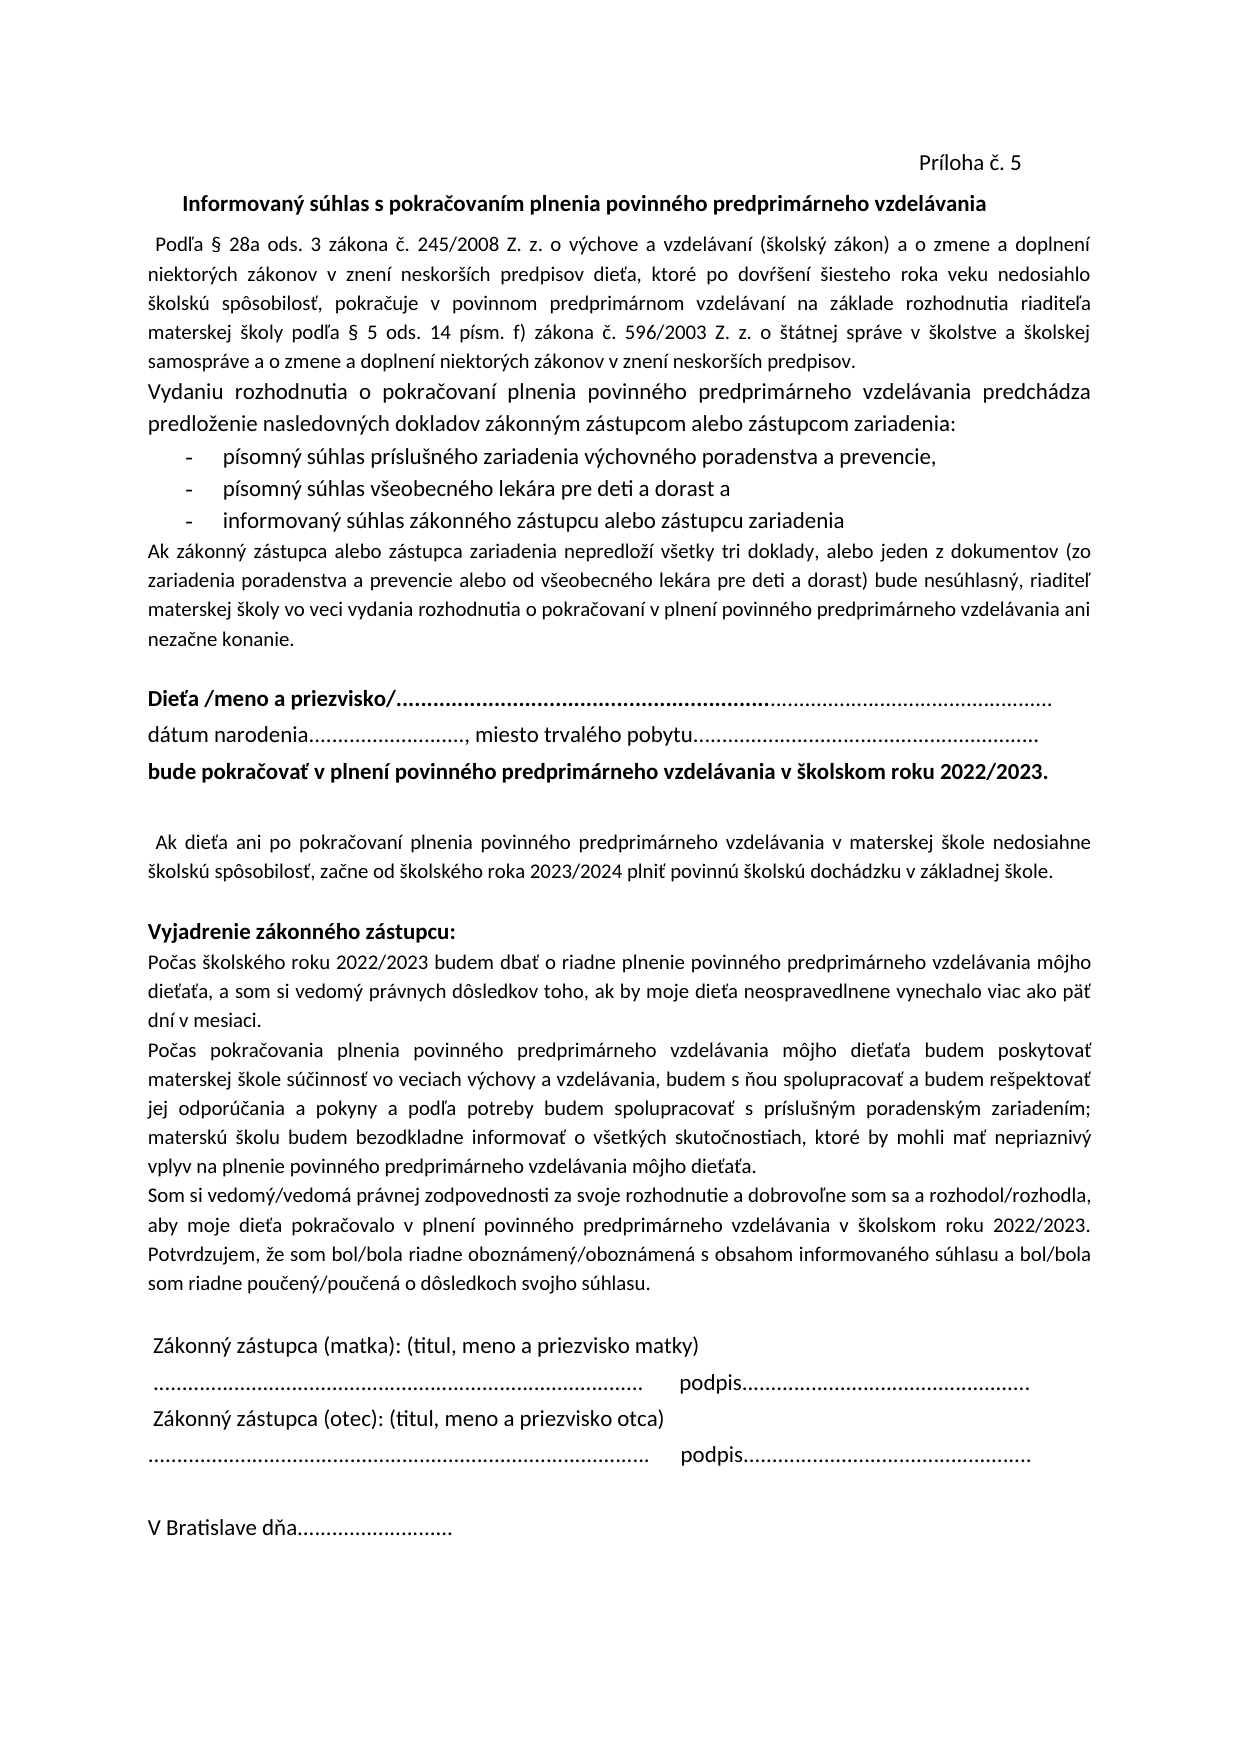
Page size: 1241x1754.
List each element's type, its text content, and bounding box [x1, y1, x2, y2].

text V Bratislave dňa........................... [148, 1513, 1093, 1541]
text Zákonný zástupca (matka): (titul, meno a priezvisko matky) [148, 1331, 1093, 1359]
list písomný súhlas príslušného zariadenia výchovného poradenstva a prevencie, [185, 442, 1093, 470]
text Ak dieťa ani po pokračovaní plnenia povinného predprimárneho vzdelávania v materskej škole nedosiahne školskú spôsobilosť, začne od školského roka 2023/2024 plniť povinnú školskú dochádzku v základnej škole. [148, 829, 1093, 884]
text Počas školského roku 2022/2023 budem dbať o riadne plnenie povinného predprimárneho vzdelávania môjho dieťaťa, a som si vedomý právnych dôsledkov toho, ak by moje dieťa neospravedlnene vynechalo viac ako päť dní v mesiaci. [148, 949, 1093, 1033]
text dátum narodenia..........................., miesto trvalého pobytu............................................................ [148, 721, 1093, 748]
list informovaný súhlas zákonného zástupcu alebo zástupcu zariadenia [185, 506, 1093, 534]
text Podľa § 28a ods. 3 zákona č. 245/2008 Z. z. o výchove a vzdelávaní (školský zákon) a o zmene a doplnení niektorých zákonov v znení neskorších predpisov dieťa, ktoré po dovŕšení šiesteho roka veku nedosiahlo školskú spôsobilosť, pokračuje v povinnom predprimárnom vzdelávaní na základe rozhodnutia riaditeľa materskej školy podľa § 5 ods. 14 písm. f) zákona č. 596/2003 Z. z. o štátnej správe v školstve a školskej samospráve a o zmene a doplnení niektorých zákonov v znení neskorších predpisov. [148, 232, 1093, 374]
text ....................................................................................... podpis.................................................. [148, 1441, 1093, 1468]
text Vyjadrenie zákonného zástupcu: [148, 917, 1093, 945]
text Ak zákonný zástupca alebo zástupca zariadenia nepredloží všetky tri doklady, alebo jeden z dokumentov (zo zariadenia poradenstva a prevencie alebo od všeobecného lekára pre deti a dorast) bude nesúhlasný, riaditeľ materskej školy vo veci vydania rozhodnutia o pokračovaní v plnení povinného predprimárneho vzdelávania ani nezačne konanie. [148, 538, 1093, 651]
text ..................................................................................... podpis.................................................. [148, 1368, 1093, 1396]
text Počas pokračovania plnenia povinného predprimárneho vzdelávania môjho dieťaťa budem poskytovať materskej škole súčinnosť vo veciach výchovy a vzdelávania, budem s ňou spolupracovať a budem rešpektovať jej odporúčania a pokyny a podľa potreby budem spolupracovať s príslušným poradenským zariadením; materskú školu budem bezodkladne informovať o všetkých skutočnostiach, ktoré by mohli mať nepriaznivý vplyv na plnenie povinného predprimárneho vzdelávania môjho dieťaťa. [148, 1037, 1093, 1179]
text Zákonný zástupca (otec): (titul, meno a priezvisko otca) [148, 1404, 1093, 1432]
text Som si vedomý/vedomá právnej zodpovednosti za svoje rozhodnutie a dobrovoľne som sa a rozhodol/rozhodla, aby moje dieťa pokračovalo v plnení povinného predprimárneho vzdelávania v školskom roku 2022/2023. Potvrdzujem, že som bol/bola riadne oboznámený/oboznámená s obsahom informovaného súhlasu a bol/bola som riadne poučený/poučená o dôsledkoch svojho súhlasu. [148, 1183, 1093, 1296]
text bude pokračovať v plnení povinného predprimárneho vzdelávania v školskom roku 2022/2023. [148, 757, 1093, 785]
text Dieťa /meno a priezvisko/.............................................................................................................. [148, 684, 1093, 712]
text Informovaný súhlas s pokračovaním plnenia povinného predprimárneho vzdelávania [148, 189, 1022, 218]
text Vydaniu rozhodnutia o pokračovaní plnenia povinného predprimárneho vzdelávania predchádza predloženie nasledovných dokladov zákonným zástupcom alebo zástupcom zariadenia: [148, 377, 1093, 438]
text Príloha č. 5 [148, 148, 1022, 176]
list písomný súhlas všeobecného lekára pre deti a dorast a [185, 474, 1093, 502]
